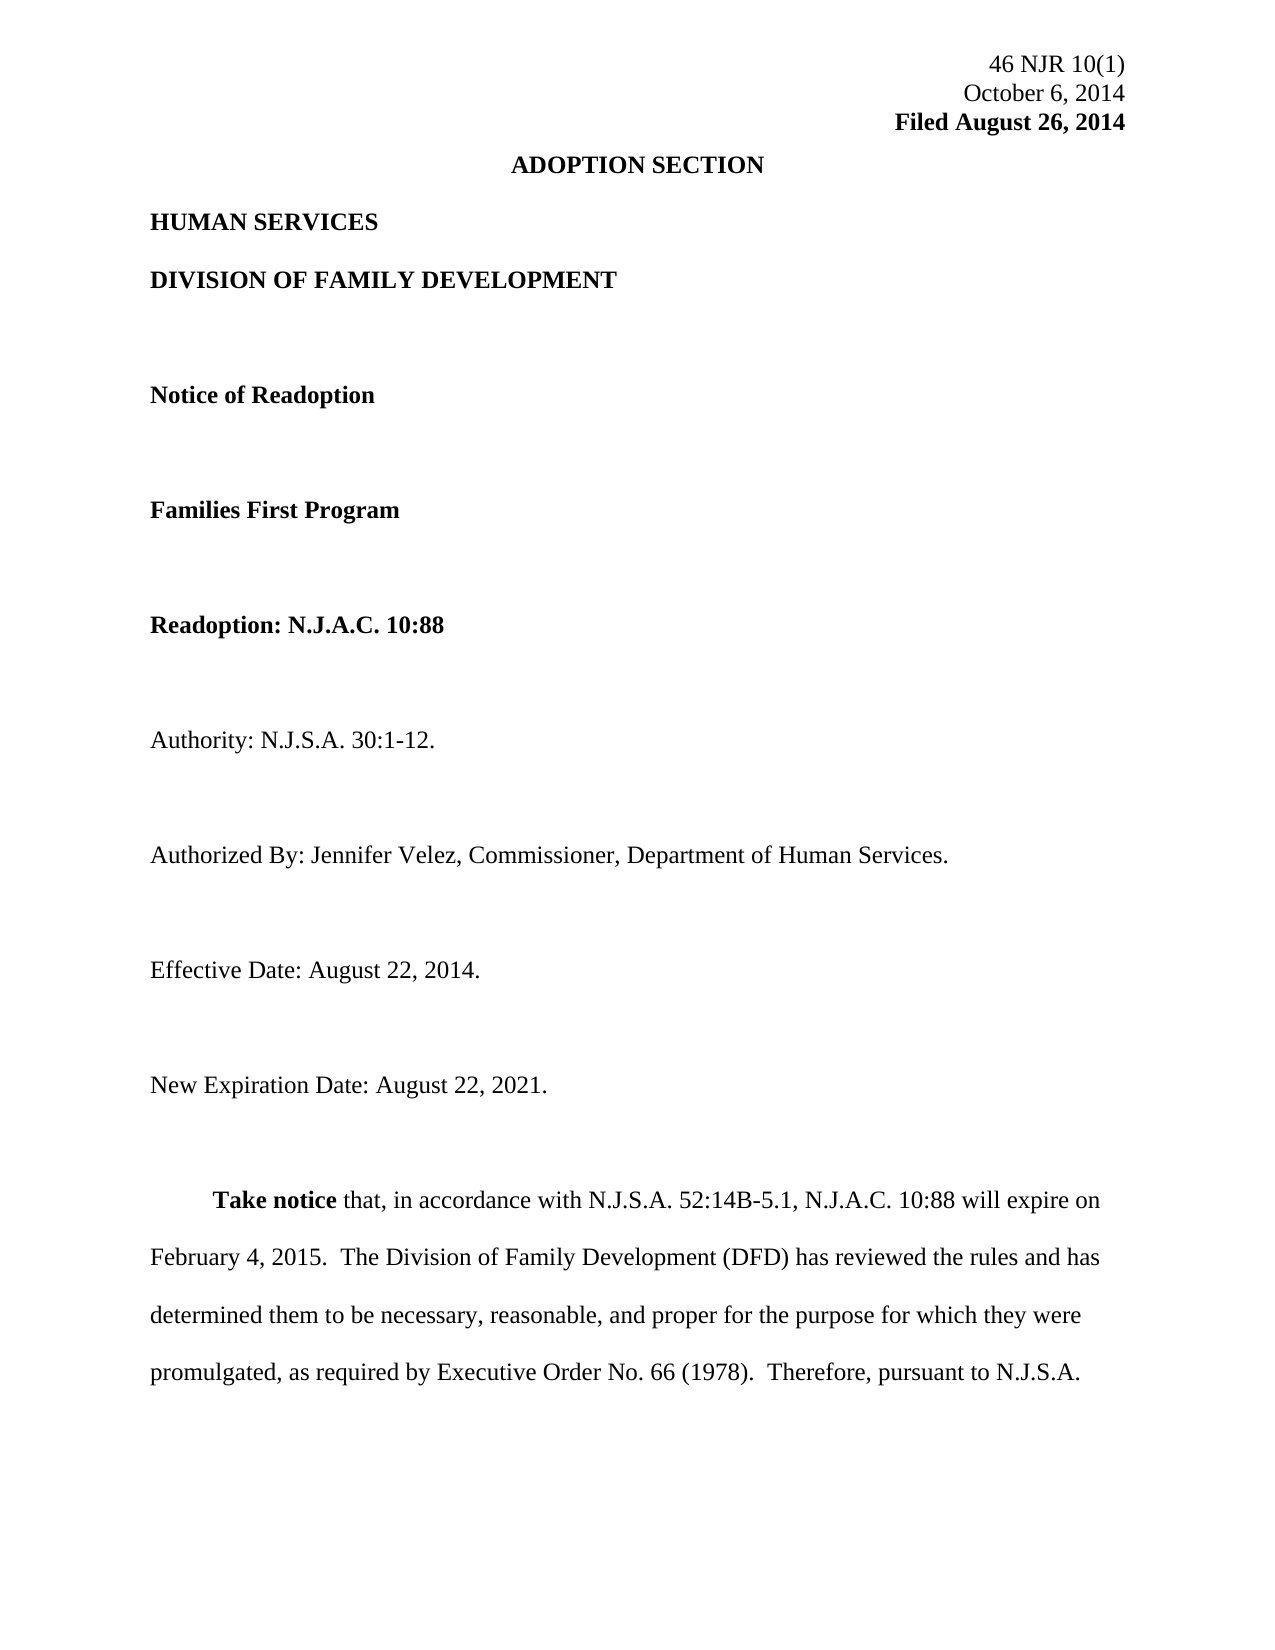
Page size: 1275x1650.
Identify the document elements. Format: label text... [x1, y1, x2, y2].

text Authorized By: Jennifer Velez, Commissioner, Department of Human Services. [150, 840, 1125, 869]
text Notice of Readoption [150, 380, 1125, 409]
text Effective Date: August 22, 2014. [150, 955, 1125, 984]
text ADOPTION SECTION [150, 150, 1125, 179]
text Authority: N.J.S.A. 30:1-12. [150, 725, 1125, 754]
text Readoption: N.J.A.C. 10:88 [150, 610, 1125, 639]
text Families First Program [150, 495, 1125, 524]
text DIVISION OF FAMILY DEVELOPMENT [150, 265, 1125, 294]
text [150, 1185, 1125, 1386]
text New Expiration Date: August 22, 2021. [150, 1070, 1125, 1099]
text HUMAN SERVICES [150, 207, 1125, 236]
